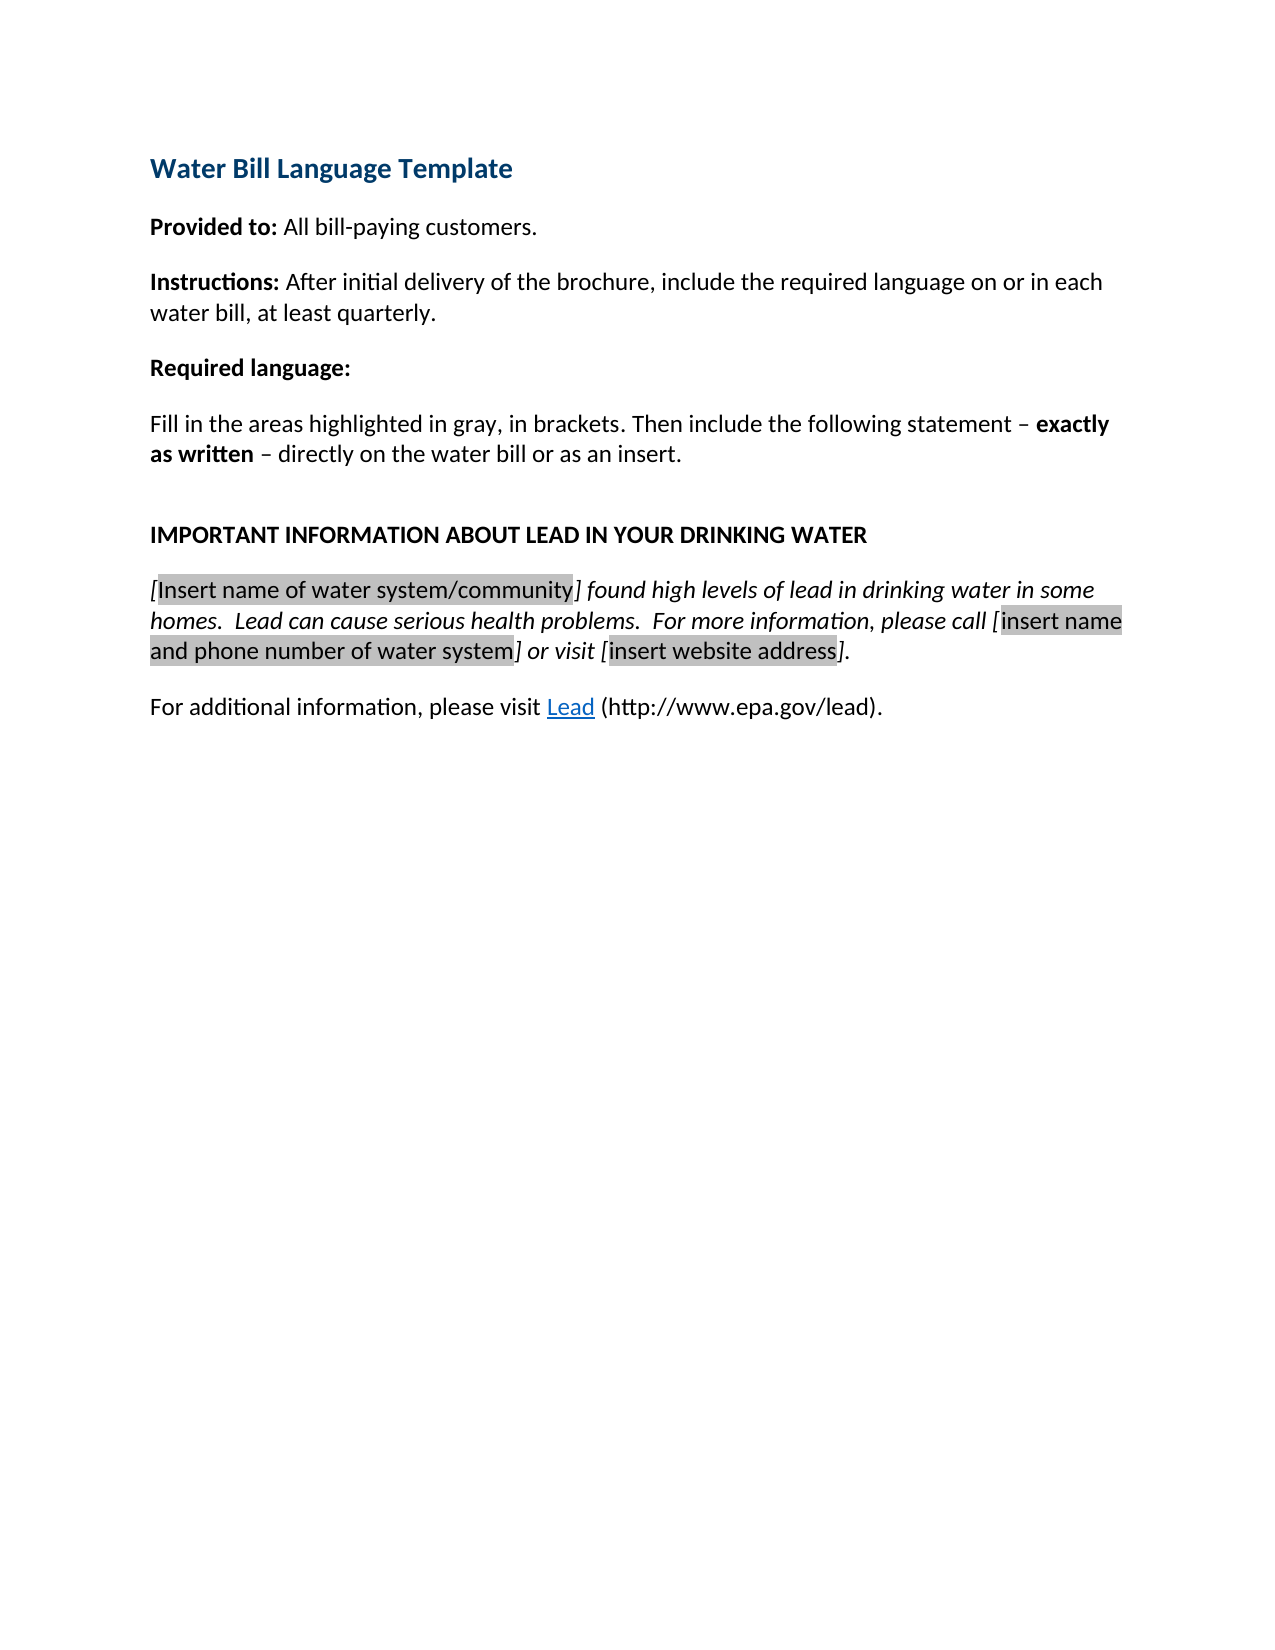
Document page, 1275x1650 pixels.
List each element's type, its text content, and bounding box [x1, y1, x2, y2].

text IMPORTANT INFORMATION ABOUT LEAD IN YOUR DRINKING WATER [150, 519, 1125, 549]
text Provided to: All bill-paying customers. [150, 211, 1125, 241]
text Fill in the areas highlighted in gray, in brackets. Then include the following statement – exactly as written – directly on the water bill or as an insert. [150, 408, 1125, 469]
text For additional information, please visit Lead (http://www.epa.gov/lead). [150, 691, 1125, 721]
text Required language: [150, 352, 1125, 383]
text Instructions: After initial delivery of the brochure, include the required language on or in each water bill, at least quarterly. [150, 266, 1125, 327]
text [Insert name of water system/community] found high levels of lead in drinking water in some homes. Lead can cause serious health problems. For more information, please call [insert name and phone number of water system] or visit [insert website address]. [150, 574, 1125, 666]
text Water Bill Language Template [150, 150, 1125, 186]
